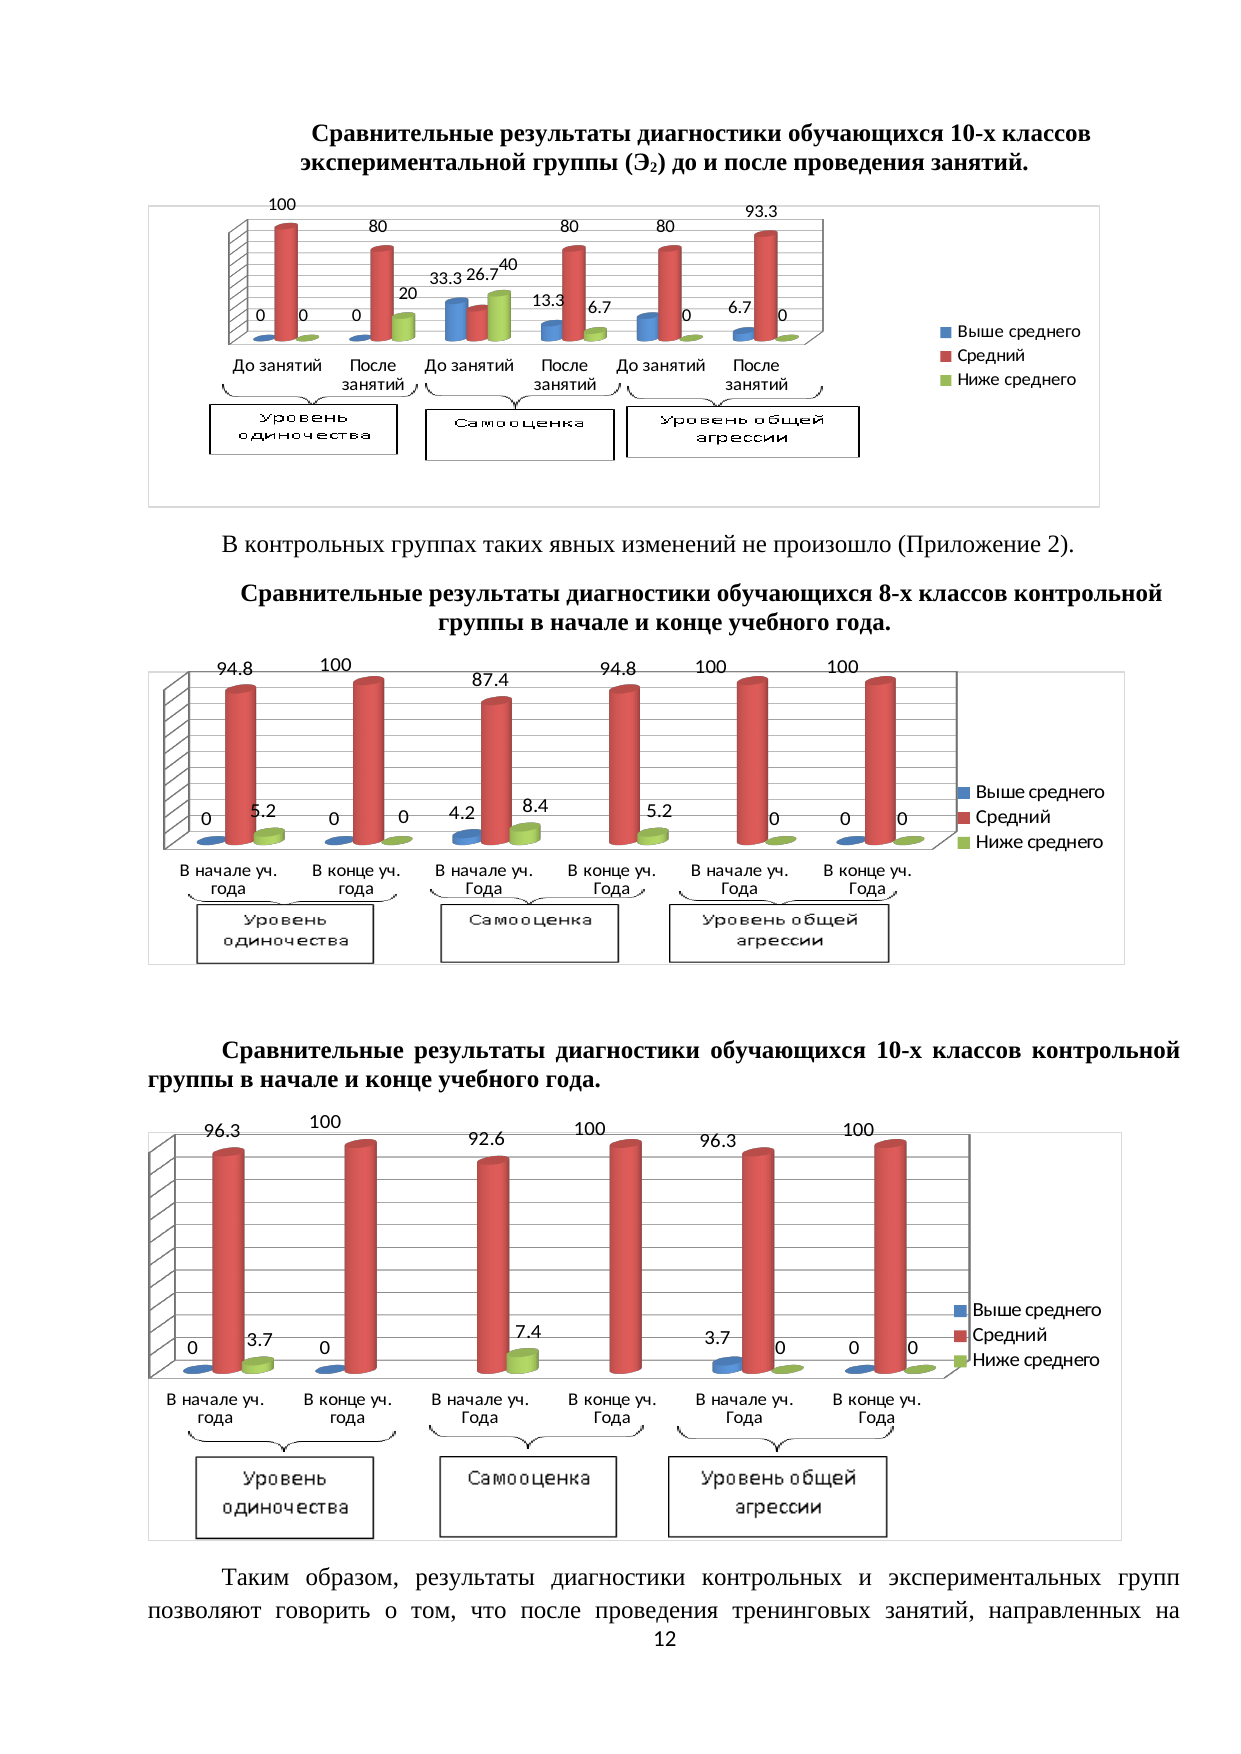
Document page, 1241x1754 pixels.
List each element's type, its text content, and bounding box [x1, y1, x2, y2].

picture [187, 893, 399, 965]
picture [668, 1456, 891, 1541]
text Сравнительные результаты диагностики обучающихся 8-х классов контрольной группы в начале и конце учебного года. [148, 578, 1181, 636]
picture [424, 382, 623, 461]
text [148, 1562, 1181, 1624]
picture [429, 888, 647, 965]
picture [669, 890, 899, 965]
picture [194, 1455, 376, 1541]
picture [428, 1424, 646, 1450]
picture [208, 383, 420, 455]
picture [625, 385, 862, 458]
text Сравнительные результаты диагностики обучающихся 10-х классов контрольной группы в начале и конце учебного года. [148, 1036, 1181, 1093]
text В контрольных группах таких явных изменений не произошло (Приложение 2). [148, 529, 1181, 557]
picture [438, 1456, 619, 1541]
picture [187, 1430, 398, 1453]
picture [676, 1425, 896, 1453]
text Сравнительные результаты диагностики обучающихся 10-х классов экспериментальной группы (Э2) до и после проведения занятий. [148, 118, 1181, 176]
